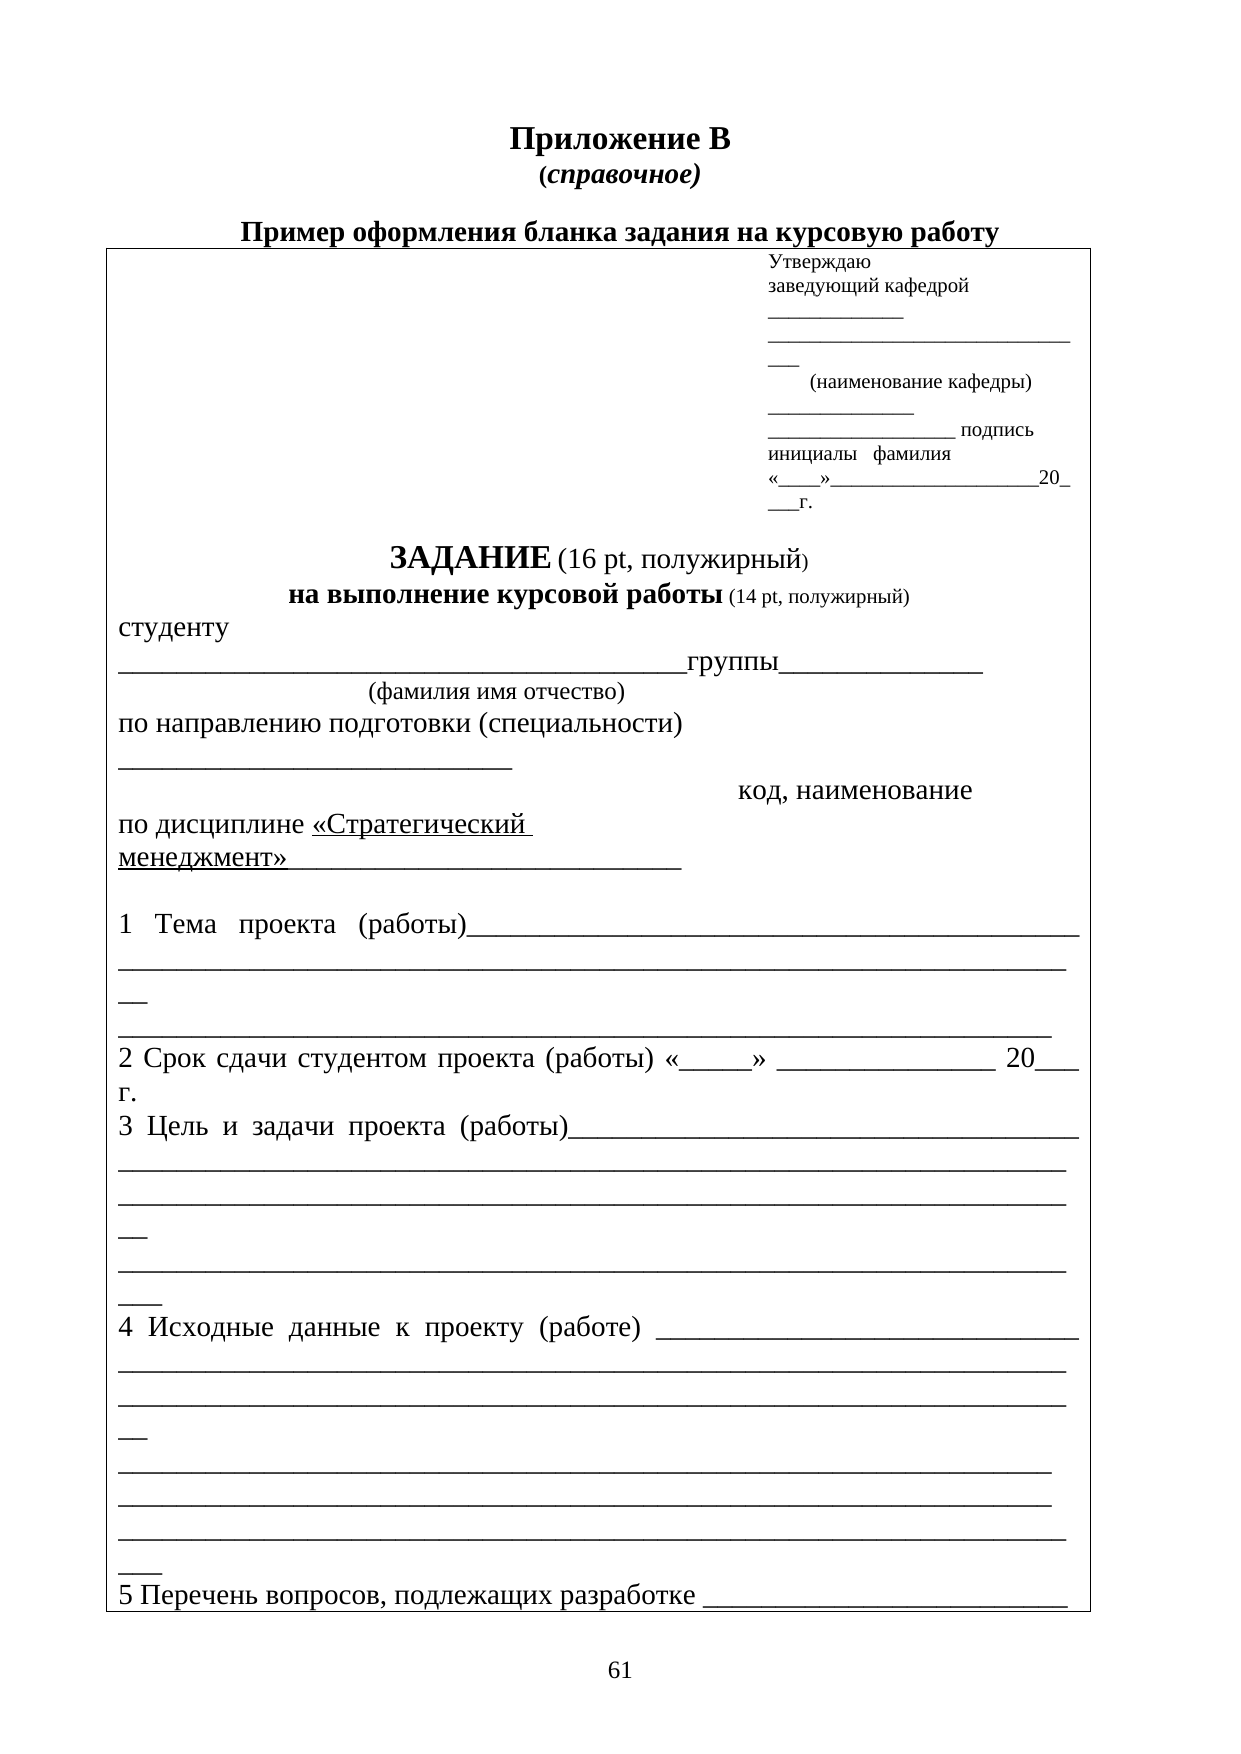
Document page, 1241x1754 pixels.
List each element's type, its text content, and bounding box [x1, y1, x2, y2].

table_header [107, 249, 1090, 1611]
text Пример оформления бланка задания на курсовую работу [118, 214, 1122, 248]
text Приложение В [118, 118, 1122, 156]
text (справочное) [118, 156, 1122, 190]
